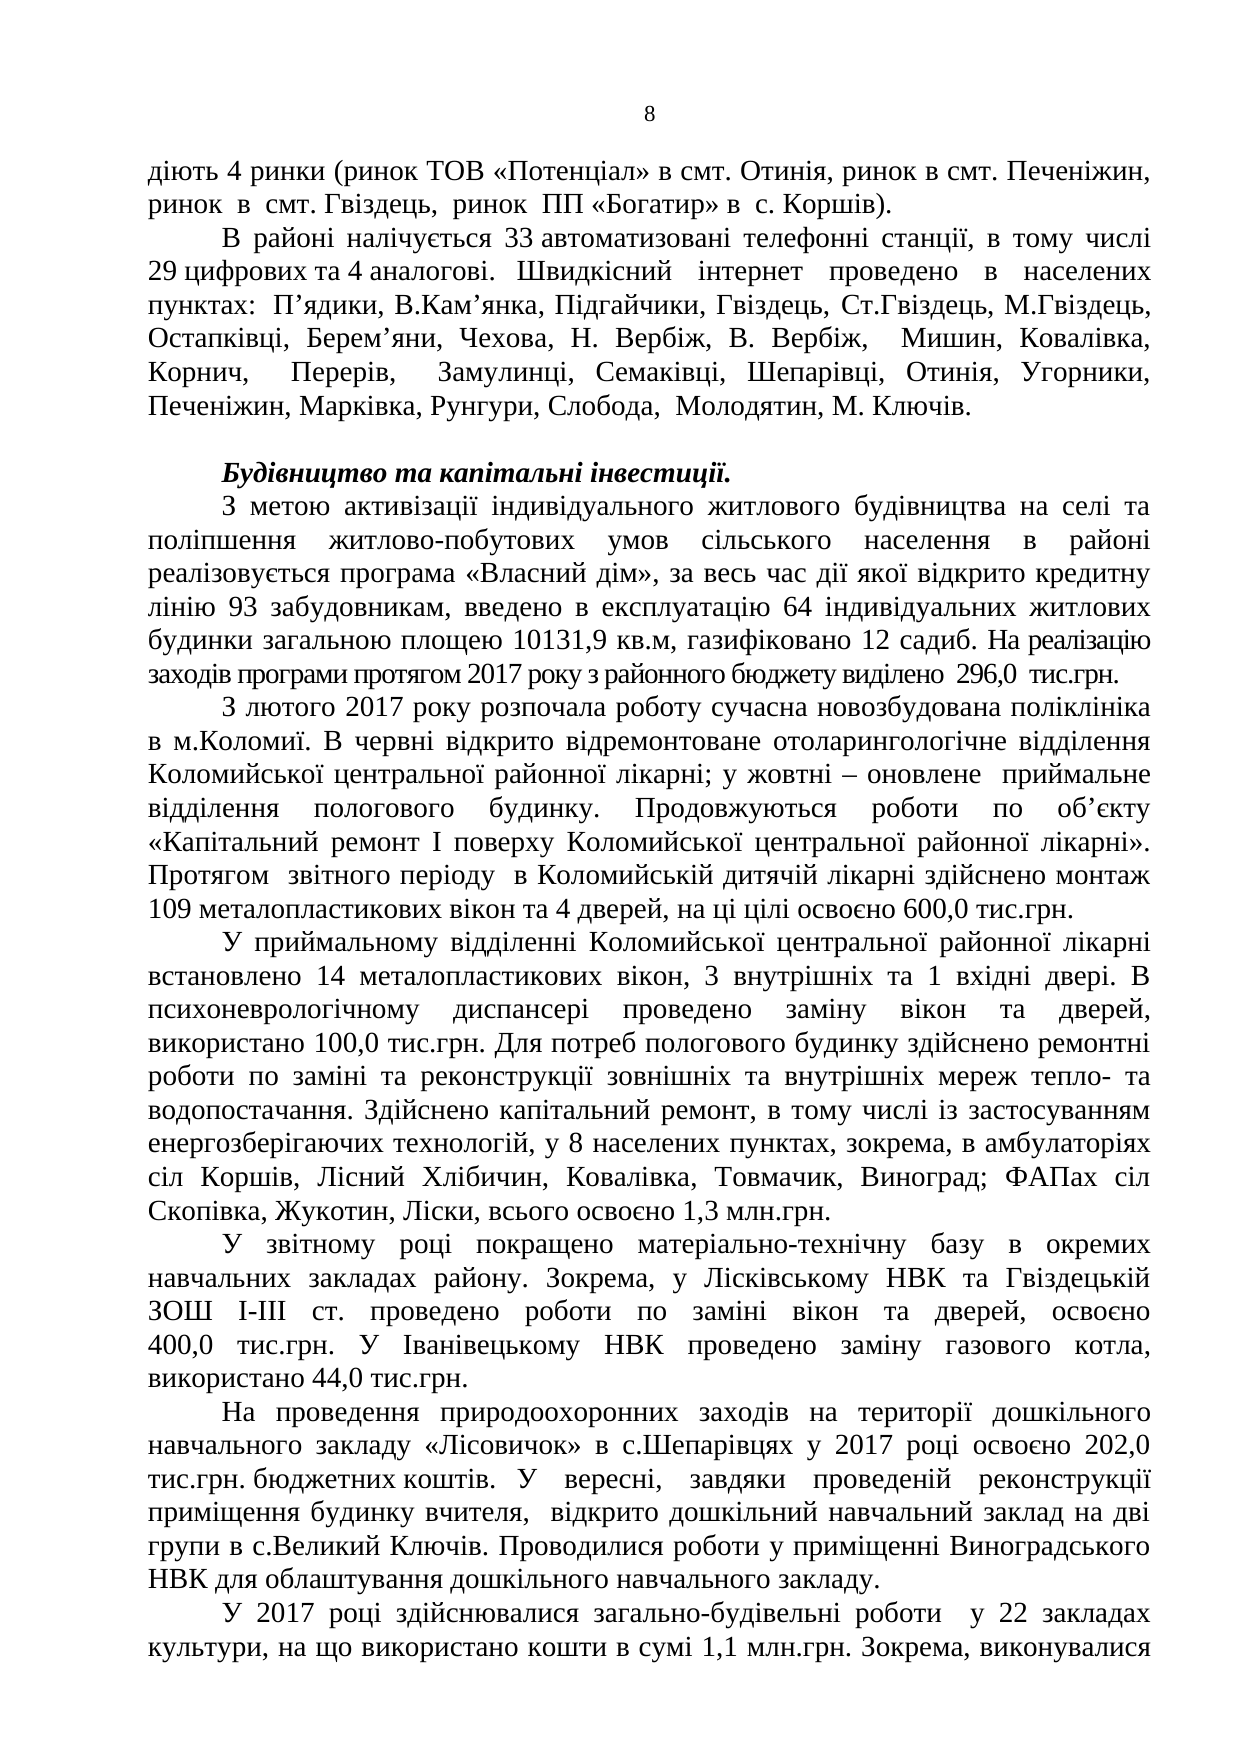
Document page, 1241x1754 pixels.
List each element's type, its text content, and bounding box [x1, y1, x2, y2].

text У приймальному відділенні Коломийської центральної районної лікарні встановлено 14 металопластикових вікон, 3 внутрішніх та 1 вхідні двері. В психоневрологічному диспансері проведено заміну вікон та дверей, використано 100,0 тис.грн. Для потреб пологового будинку здійснено ремонтні роботи по заміні та реконструкції зовнішніх та внутрішніх мереж тепло- та водопостачання. Здійснено капітальний ремонт, в тому числі із застосуванням енергозберігаючих технологій, у 8 населених пунктах, зокрема, в амбулаторіях сіл Коршів, Лісний Хлібичин, Ковалівка, Товмачик, Виноград; ФАПах сіл Скопівка, Жукотин, Ліски, всього освоєно 1,3 млн.грн. [148, 924, 1152, 1226]
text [148, 1595, 1152, 1662]
text З лютого 2017 року розпочала роботу сучасна новозбудована поліклініка в м.Коломиї. В червні відкрито відремонтоване отоларингологічне відділення Коломийської центральної районної лікарні; у жовтні – оновлене приймальне відділення пологового будинку. Продовжуються роботи по об’єкту «Капітальний ремонт І поверху Коломийської центральної районної лікарні». Протягом звітного періоду в Коломийській дитячій лікарні здійснено монтаж 109 металопластикових вікон та 4 дверей, на ці цілі освоєно 600,0 тис.грн. [148, 689, 1152, 924]
text У звітному році покращено матеріально-технічну базу в окремих навчальних закладах району. Зокрема, у Лісківському НВК та Гвіздецькій ЗОШ І-ІІІ ст. проведено роботи по заміні вікон та дверей, освоєно 400,0 тис.грн. У Іванівецькому НВК проведено заміну газового котла, використано 44,0 тис.грн. [148, 1226, 1152, 1394]
text З метою активізації індивідуального житлового будівництва на селі та поліпшення житлово-побутових умов сільського населення в районі реалізовується програма «Власний дім», за весь час дії якої відкрито кредитну лінію 93 забудовникам, введено в експлуатацію 64 індивідуальних житлових будинки загальною площею 10131,9 кв.м, газифіковано 12 садиб. На реалізацію заходів програми протягом 2017 року з районного бюджету виділено 296,0 тис.грн. [148, 488, 1152, 689]
text В районі налічується 33 автоматизовані телефонні станції, в тому числі 29 цифрових та 4 аналогові. Швидкісний інтернет проведено в населених пунктах: П’ядики, В.Кам’янка, Підгайчики, Гвіздець, Cт.Гвіздець, М.Гвіздець, Остапківці, Берем’яни, Чехова, Н. Вербіж, В. Вербіж, Мишин, Ковалівка, Корнич, Перерів, Замулинці, Семаківці, Шепарівці, Отинія, Угорники, Печеніжин, Марківка, Рунгури, Слобода, Молодятин, М. Ключів. [148, 220, 1152, 421]
text Будівництво та капітальні інвестиції. [148, 455, 1152, 488]
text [148, 153, 1152, 220]
text На проведення природоохоронних заходів на території дошкільного навчального закладу «Лісовичок» в с.Шепарівцях у 2017 році освоєно 202,0 тис.грн. бюджетних коштів. У вересні, завдяки проведеній реконструкції приміщення будинку вчителя, відкрито дошкільний навчальний заклад на дві групи в с.Великий Ключів. Проводилися роботи у приміщенні Виноградського НВК для облаштування дошкільного навчального закладу. [148, 1394, 1152, 1595]
